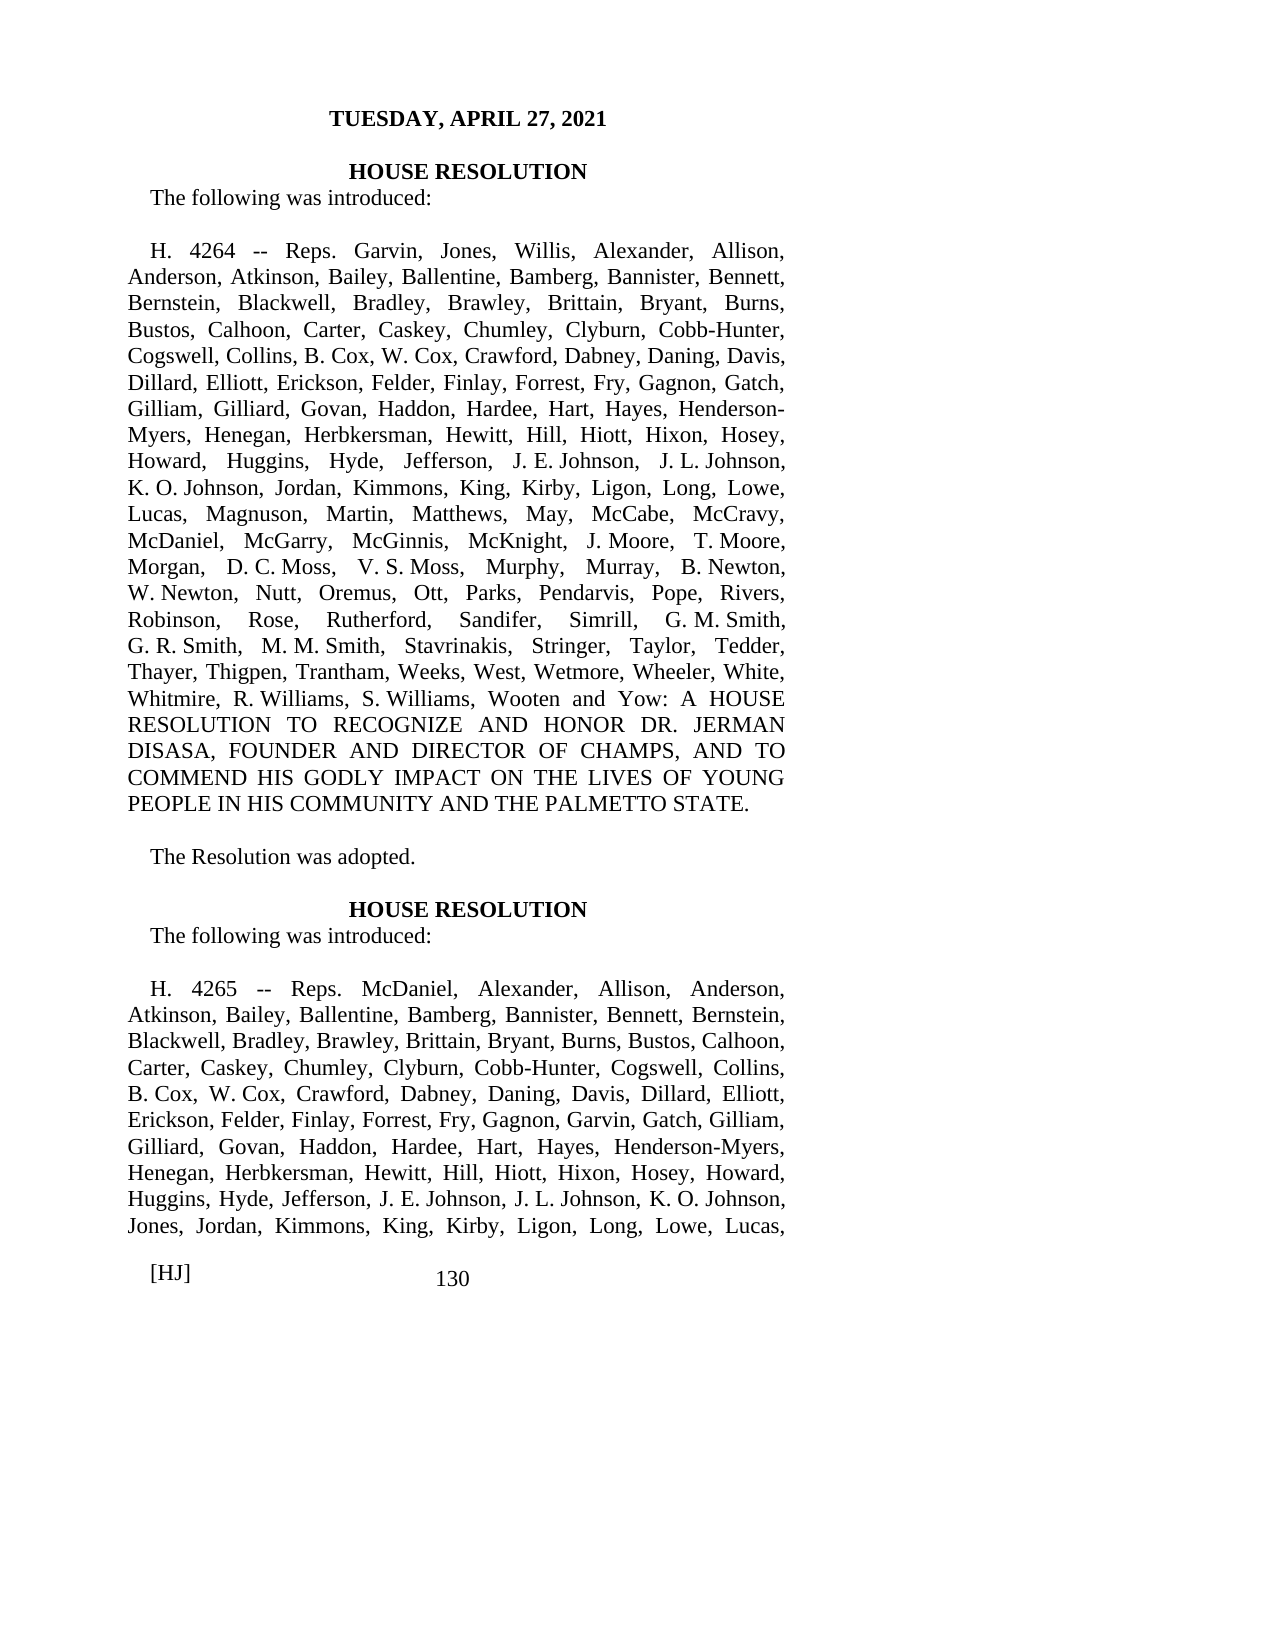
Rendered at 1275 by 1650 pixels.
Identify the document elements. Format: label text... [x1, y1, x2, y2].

text H. 4264 -- Reps. Garvin, Jones, Willis, Alexander, Allison, Anderson, Atkinson, Bailey, Ballentine, Bamberg, Bannister, Bennett, Bernstein, Blackwell, Bradley, Brawley, Brittain, Bryant, Burns, Bustos, Calhoon, Carter, Caskey, Chumley, Clyburn, Cobb-Hunter, Cogswell, Collins, B. Cox, W. Cox, Crawford, Dabney, Daning, Davis, Dillard, Elliott, Erickson, Felder, Finlay, Forrest, Fry, Gagnon, Gatch, Gilliam, Gilliard, Govan, Haddon, Hardee, Hart, Hayes, Henderson-Myers, Henegan, Herbkersman, Hewitt, Hill, Hiott, Hixon, Hosey, Howard, Huggins, Hyde, Jefferson, J. E. Johnson, J. L. Johnson, K. O. Johnson, Jordan, Kimmons, King, Kirby, Ligon, Long, Lowe, Lucas, Magnuson, Martin, Matthews, May, McCabe, McCravy, McDaniel, McGarry, McGinnis, McKnight, J. Moore, T. Moore, Morgan, D. C. Moss, V. S. Moss, Murphy, Murray, B. Newton, W. Newton, Nutt, Oremus, Ott, Parks, Pendarvis, Pope, Rivers, Robinson, Rose, Rutherford, Sandifer, Simrill, G. M. Smith, G. R. Smith, M. M. Smith, Stavrinakis, Stringer, Taylor, Tedder, Thayer, Thigpen, Trantham, Weeks, West, Wetmore, Wheeler, White, Whitmire, R. Williams, S. Williams, Wooten and Yow: A HOUSE RESOLUTION TO RECOGNIZE AND HONOR DR. JERMAN DISASA, FOUNDER AND DIRECTOR OF CHAMPS, AND TO COMMEND HIS GODLY IMPACT ON THE LIVES OF YOUNG PEOPLE IN HIS COMMUNITY AND THE PALMETTO STATE. [127, 237, 786, 817]
text The following was introduced: [127, 184, 786, 210]
text HOUSE RESOLUTION [127, 158, 786, 184]
text The following was introduced: [127, 922, 786, 948]
text The Resolution was adopted. [127, 843, 786, 869]
text HOUSE RESOLUTION [127, 896, 786, 922]
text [127, 975, 786, 1238]
